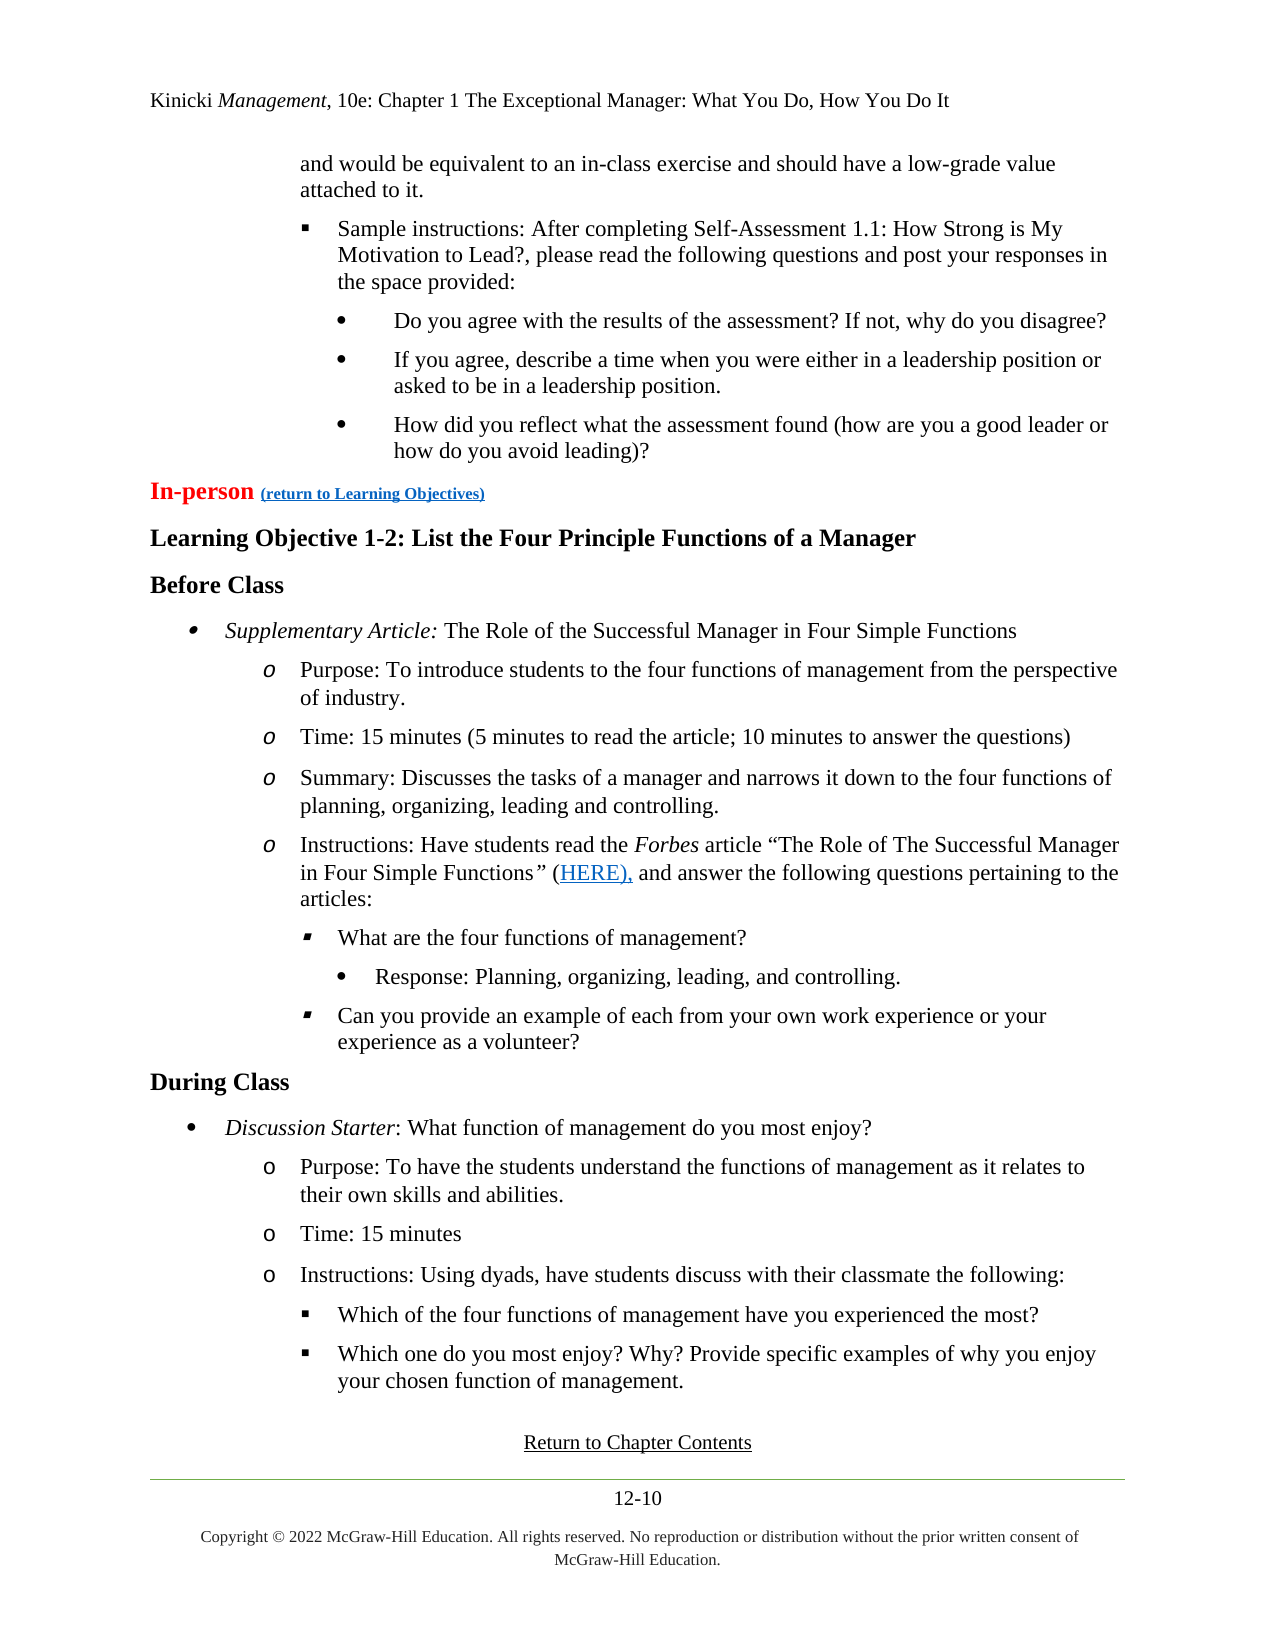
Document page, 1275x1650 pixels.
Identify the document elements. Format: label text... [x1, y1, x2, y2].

text In-person (return to Learning Objectives) [150, 476, 1125, 505]
text Time: 15 minutes (5 minutes to read the article; 10 minutes to answer the questions) [262, 723, 1125, 751]
text Purpose: To have the students understand the functions of management as it relates to their own skills and abilities. [262, 1153, 1125, 1207]
text Response: Planning, organizing, leading, and controlling. [337, 963, 1125, 989]
text Discussion Starter: What function of management do you most enjoy? [187, 1114, 1125, 1140]
text Before Class [150, 570, 1125, 599]
text Time: 15 minutes [262, 1220, 1125, 1248]
text How did you reflect what the assessment found (how are you a good leader or how do you avoid leading)? [337, 411, 1125, 463]
text Which one do you most enjoy? Why? Provide specific examples of why you enjoy your chosen function of management. [300, 1340, 1125, 1393]
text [262, 150, 1125, 203]
text During Class [150, 1067, 1125, 1096]
text If you agree, describe a time when you were either in a leadership position or asked to be in a leadership position. [337, 346, 1125, 398]
text Supplementary Article: The Role of the Successful Manager in Four Simple Functions [187, 617, 1125, 643]
text Instructions: Have students read the Forbes article “The Role of The Successful Manager in Four Simple Functions” (HERE), and answer the following questions pertaining to the articles: [262, 831, 1125, 912]
text Learning Objective 1-2: List the Four Principle Functions of a Manager [150, 523, 1125, 552]
text Can you provide an example of each from your own work experience or your experience as a volunteer? [300, 1002, 1125, 1054]
text Summary: Discusses the tasks of a manager and narrows it down to the four functions of planning, organizing, leading and controlling. [262, 764, 1125, 818]
text Which of the four functions of management have you experienced the most? [300, 1301, 1125, 1328]
text Instructions: Using dyads, have students discuss with their classmate the following: [262, 1261, 1125, 1289]
text What are the four functions of management? [300, 924, 1125, 951]
text Do you agree with the results of the assessment? If not, why do you disagree? [337, 307, 1125, 333]
text Purpose: To introduce students to the four functions of management from the perspective of industry. [262, 656, 1125, 710]
text Sample instructions: After completing Self-Assessment 1.1: How Strong is My Motivation to Lead?, please read the following questions and post your responses in the space provided: [300, 215, 1125, 294]
